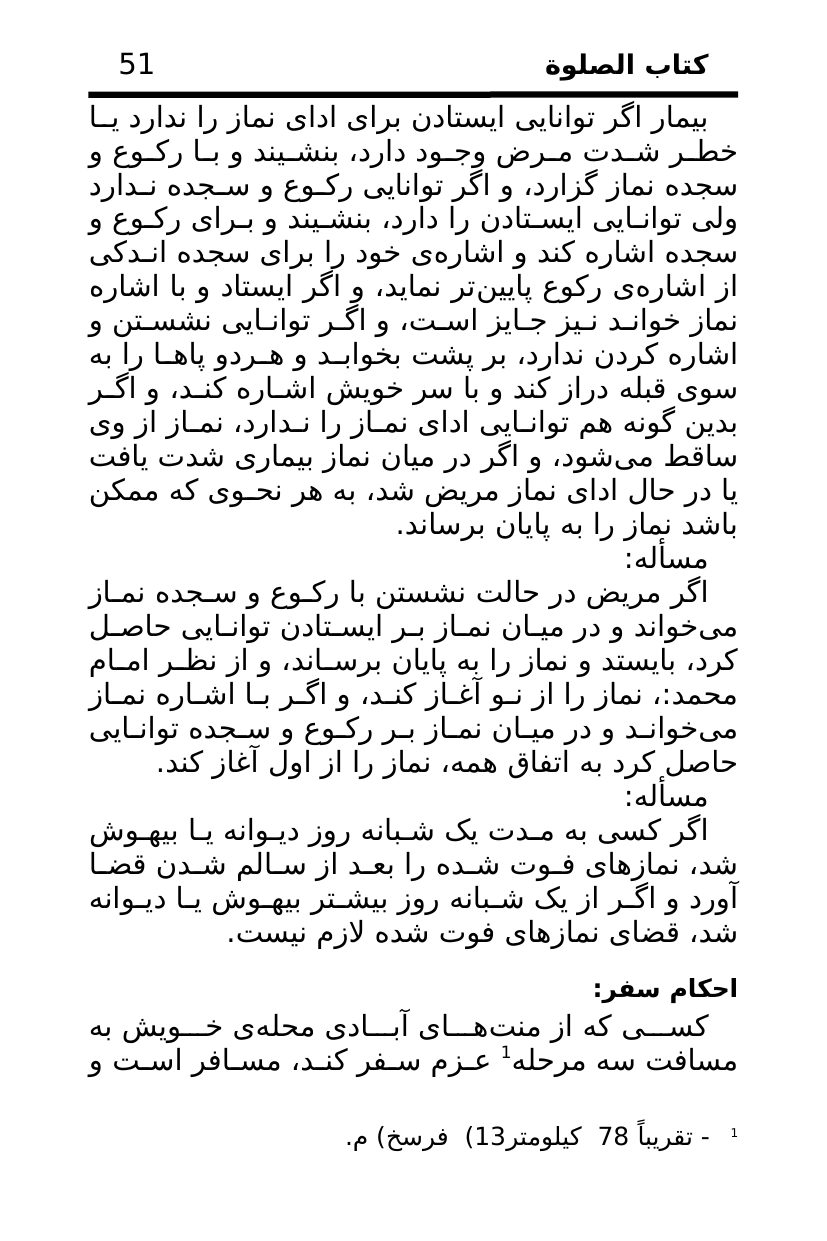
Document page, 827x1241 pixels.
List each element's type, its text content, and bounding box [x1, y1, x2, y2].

text ‌اگر مریض‌ در حالت‌ نشستن‌ با رکوع‌ و سجده‌ نماز می‌خواند و در میان‌ نماز بر ایستادن‌ توانایی‌ حاصل‌ کرد، بایستد و نماز را به‌ پایان‌ برساند، و از نظر امام‌ محمد:، نماز را از نو آغاز کند، و اگر با اشاره‌ نماز می‌خواند و در میان‌ نماز بر رکوع‌ و سجده‌ توانایی‌ حاصل‌ کرد به‌ اتفاق‌ همه، نماز را از اول‌ آغاز کند. [89, 575, 738, 779]
text ‌احكام‌ سفر: [89, 974, 738, 1003]
text ‌اگر کسی‌ به‌ مدت‌ یک‌ شبانه‌ روز دیوانه‌ یا بیهوش‌ شد، نمازهای‌ فوت‌ شده‌ را بعد از سالم‌ شدن‌ قضا آورد و اگر از یک‌ شبانه‌ روز بیشتر بیهوش‌ یا دیوانه‌ شد، قضای‌ نمازهای‌ فوت‌ شده‌ لازم‌ نیست. [89, 813, 738, 949]
text مسأله: [89, 541, 738, 575]
text مسأله: [89, 779, 738, 813]
text بیمار اگر توانایی‌ ایستادن‌ برای‌ ادای‌ نماز را ندارد یا خطر شدت‌ مرض‌ وجود دارد، بنشیند و با رکوع‌ و سجده‌ نماز گزارد، و اگر توانایی‌ رکوع‌ و سجده‌ ندارد ولی‌ توانایی‌ ایستادن‌ را دارد، بنشیند و برای‌ رکوع‌ و سجده‌ اشاره‌ کند و اشاره‌ی‌ خود را برای‌ سجده‌ اندکی‌ از اشاره‌ی‌ رکوع‌ پایین‌تر نماید، و اگر ایستاد و با اشاره‌ نماز خواند نیز جایز است‌، و اگر توانایی‌ نشستن‌ و اشاره‌ کردن‌ ندارد، بر پشت‌ بخوابد و هردو پاها را به‌ سوی‌ قبله‌ دراز کند و با سر خویش‌ اشاره‌ کند، و اگر بدین گونه‌ هم‌ توانایی‌ ادای‌ نماز را ندارد، نماز از وی‌ ساقط‌ می‌شود، و اگر در میان‌ نماز بیماری‌ شدت‌ یافت‌ یا در حال‌ ادای‌ نماز مریض‌ شد، به‌ هر نحوی‌ که‌ ممکن‌ باشد نماز را به‌ پایان‌ برساند. [89, 100, 738, 541]
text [89, 1009, 738, 1077]
